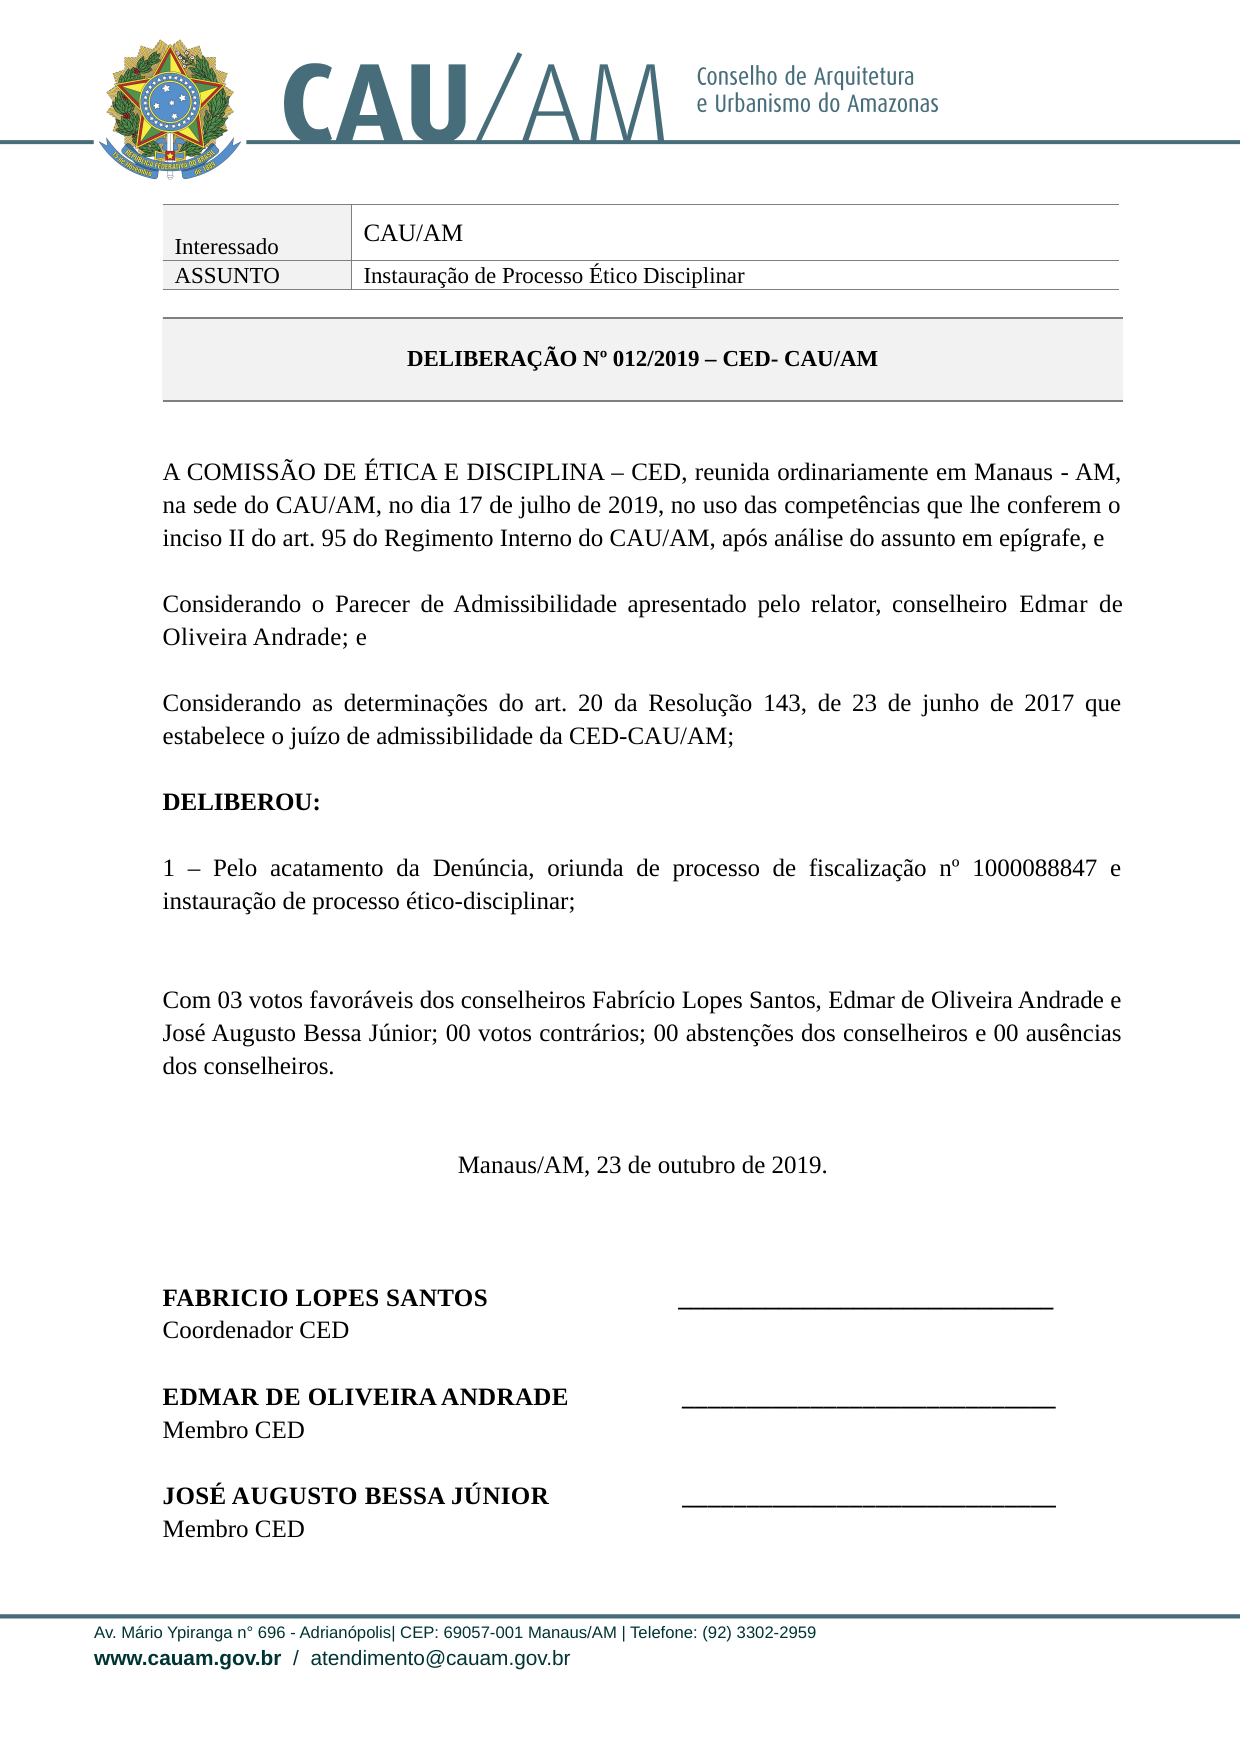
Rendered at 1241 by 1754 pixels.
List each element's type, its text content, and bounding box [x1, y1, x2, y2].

text Edmar de oliveira andrade _____________________________ [162, 1382, 1123, 1410]
text JOSÉ AUGUSTO BESSA JÚNIOR _____________________________ [162, 1481, 1123, 1509]
text Coordenador CED [162, 1316, 1123, 1344]
text Membro CED [162, 1415, 1123, 1443]
table_cell ASSUNTO [163, 261, 351, 289]
table_header CAU/AM [352, 205, 1119, 260]
text A COMISSÃO DE ÉTICA E DISCIPLINA – CED, reunida ordinariamente em Manaus - AM, na sede do CAU/AM, no dia 17 de julho de 2019, no uso das competências que lhe conferem o inciso II do art. 95 do Regimento Interno do CAU/AM, após análise do assunto em epígrafe, e [162, 457, 1123, 552]
text Membro CED [162, 1514, 1123, 1542]
text 1 – Pelo acatamento da Denúncia, oriunda de processo de fiscalização nº 1000088847 e instauração de processo ético-disciplinar; [162, 853, 1123, 915]
text Manaus/AM, 23 de outubro de 2019. [162, 1151, 1123, 1179]
text DELIBEROU: [162, 787, 1123, 816]
picture [0, 0, 1240, 1619]
text Com 03 votos favoráveis dos conselheiros Fabrício Lopes Santos, Edmar de Oliveira Andrade e José Augusto Bessa Júnior; 00 votos contrários; 00 abstenções dos conselheiros e 00 ausências dos conselheiros. [162, 985, 1123, 1080]
table_cell Instauração de Processo Ético Disciplinar [352, 261, 1119, 289]
text Considerando o Parecer de Admissibilidade apresentado pelo relator, conselheiro Edmar de Oliveira Andrade; e [162, 589, 1123, 651]
table_header Interessado [163, 205, 351, 260]
text Considerando as determinações do art. 20 da Resolução 143, de 23 de junho de 2017 que estabelece o juízo de admissibilidade da CED-CAU/AM; [162, 688, 1123, 750]
text FABRICIO LOPES SANTOS ______________________________ [162, 1283, 1123, 1311]
text DELIBERAÇÃO Nº 012/2019 – CED- CAU/AM [162, 345, 1123, 369]
